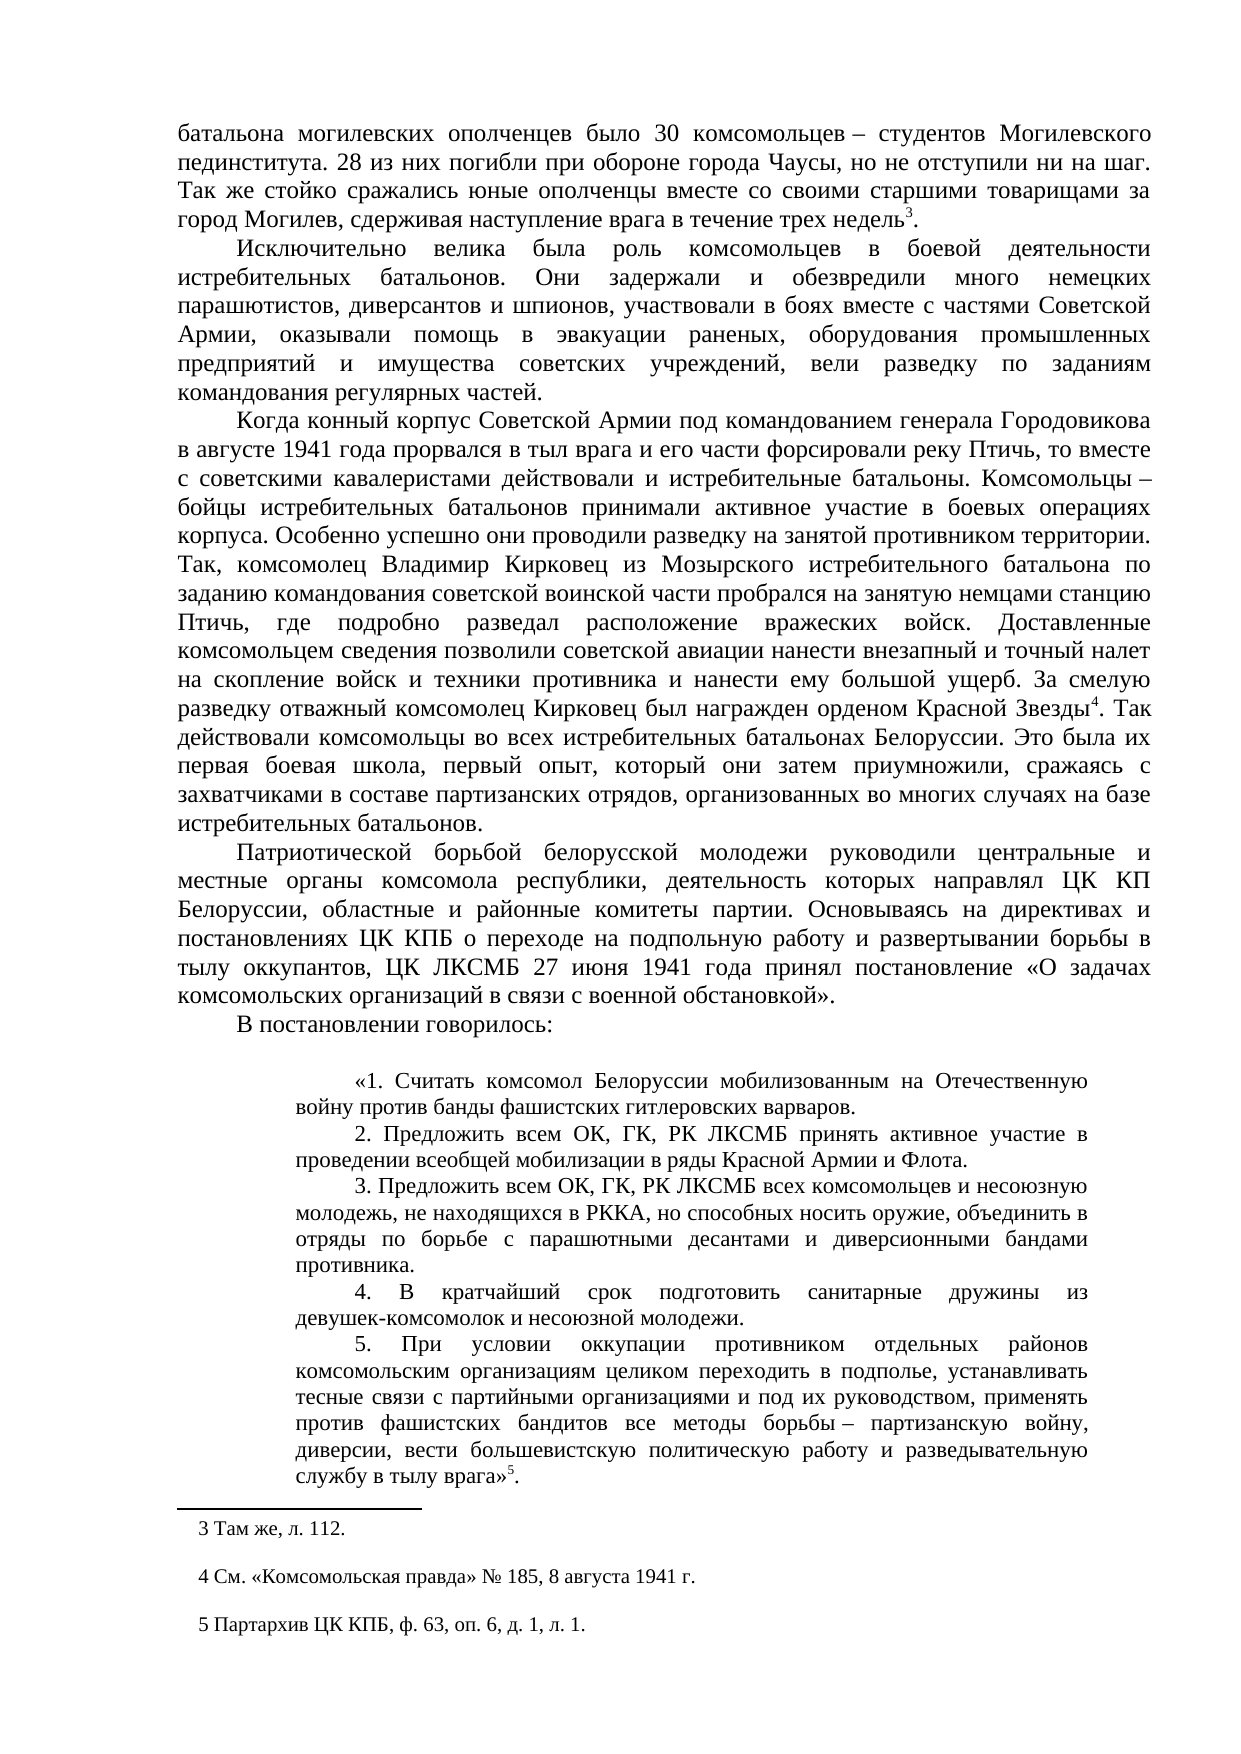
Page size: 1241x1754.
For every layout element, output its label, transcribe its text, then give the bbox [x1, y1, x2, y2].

text 4. В кратчайший срок подготовить санитарные дружины из девушек-комсомолок и несоюзной молодежи. [295, 1278, 1089, 1330]
text Исключительно велика была роль комсомольцев в боевой деятельности истребительных батальонов. Они задержали и обезвредили много немецких парашютистов, диверсантов и шпионов, участвовали в боях вместе с частями Советской Армии, оказывали помощь в эвакуации раненых, оборудования промышленных предприятий и имущества советских учреждений, вели разведку по заданиям командования регулярных частей. [177, 233, 1152, 406]
text Когда конный корпус Советской Армии под командованием генерала Городовикова в августе 1941 года прорвался в тыл врага и его части форсировали реку Птичь, то вместе с советскими кавалеристами действовали и истребительные батальоны. Комсомольцы – бойцы истребительных батальонов принимали активное участие в боевых операциях корпуса. Особенно успешно они проводили разведку на занятой противником территории. Так, комсомолец Владимир Кирковец из Мозырского истребительного батальона по заданию командования советской воинской части пробрался на занятую немцами станцию Птичь, где подробно разведал расположение вражеских войск. Доставленные комсомольцем сведения позволили советской авиации нанести внезапный и точный налет на скопление войск и техники противника и нанести ему большой ущерб. За смелую разведку отважный комсомолец Кирковец был награжден орденом Красной Звезды. Так действовали комсомольцы во всех истребительных батальонах Белоруссии. Это была их первая боевая школа, первый опыт, который они затем приумножили, сражаясь с захватчиками в составе партизанских отрядов, организованных во многих случаях на базе истребительных батальонов. [177, 406, 1152, 837]
text 2. Предложить всем ОК, ГК, РК ЛКСМБ принять активное участие в проведении всеобщей мобилизации в ряды Красной Армии и Флота. [295, 1119, 1089, 1172]
text «1. Считать комсомол Белоруссии мобилизованным на Отечественную войну против банды фашистских гитлеровских варваров. [295, 1067, 1089, 1119]
text 3. Предложить всем ОК, ГК, РК ЛКСМБ всех комсомольцев и несоюзную молодежь, не находящихся в РККА, но способных носить оружие, объединить в отряды по борьбе с парашютными десантами и диверсионными бандами противника. [295, 1172, 1089, 1278]
text Патриотической борьбой белорусской молодежи руководили центральные и местные органы комсомола республики, деятельность которых направлял ЦК КП Белоруссии, областные и районные комитеты партии. Основываясь на директивах и постановлениях ЦК КПБ о переходе на подпольную работу и развертывании борьбы в тылу оккупантов, ЦК ЛКСМБ 27 июня 1941 года принял постановление «О задачах комсомольских организаций в связи с военной обстановкой». [177, 837, 1152, 1009]
text 5. При условии оккупации противником отдельных районов комсомольским организациям целиком переходить в подполье, устанавливать тесные связи с партийными организациями и под их руководством, применять против фашистских бандитов все методы борьбы – партизанскую войну, диверсии, вести большевистскую политическую работу и разведывательную службу в тылу врага». [295, 1330, 1089, 1488]
text В постановлении говорилось: [177, 1009, 1152, 1038]
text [177, 118, 1152, 233]
